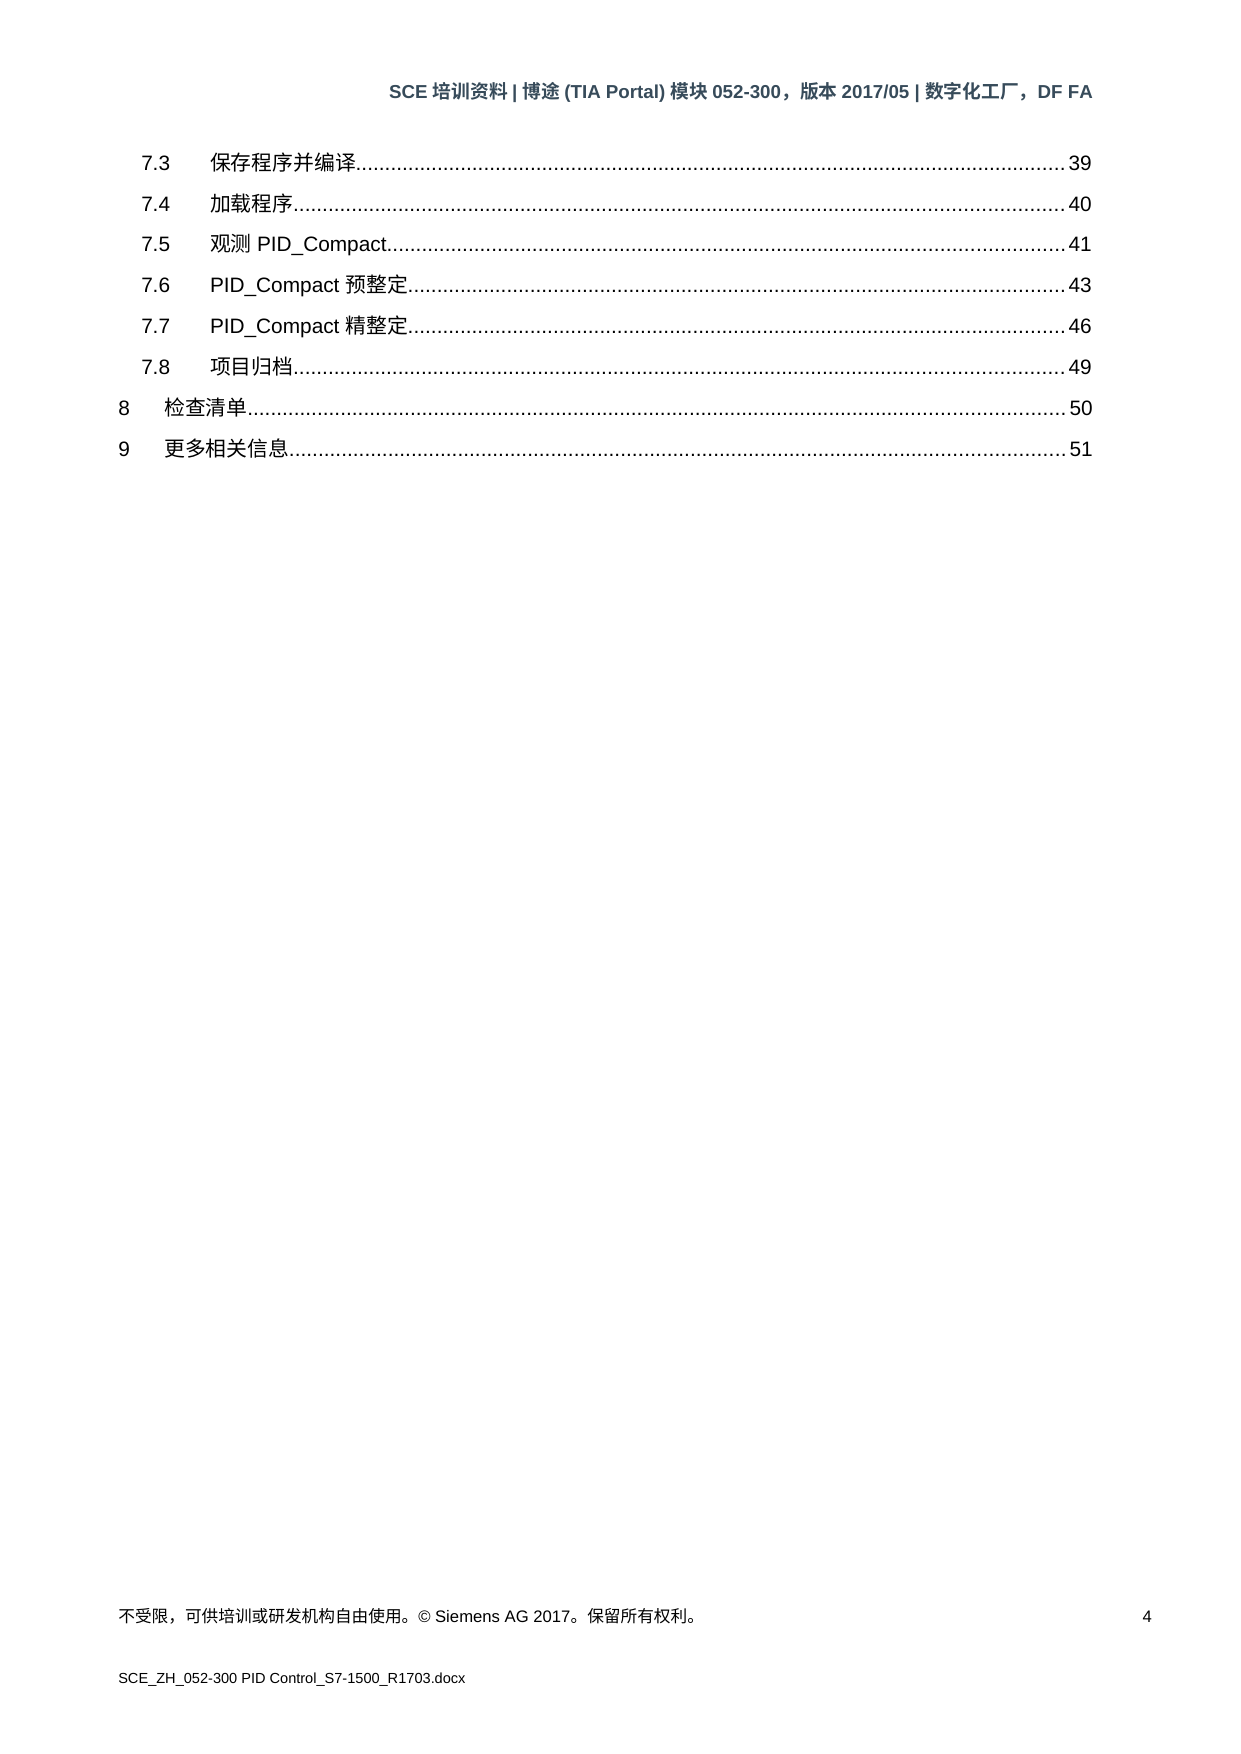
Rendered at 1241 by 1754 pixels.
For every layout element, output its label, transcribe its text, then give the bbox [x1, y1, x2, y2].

text 7.5 观测 PID_Compact 41 [141, 229, 1092, 258]
text 9 更多相关信息 51 [118, 434, 1092, 463]
text 8 检查清单 50 [118, 393, 1092, 422]
text 7.3 保存程序并编译 39 [141, 148, 1092, 176]
text 7.7 PID_Compact 精整定 46 [141, 311, 1092, 340]
text 7.8 项目归档 49 [141, 352, 1092, 381]
text 7.6 PID_Compact 预整定 43 [141, 271, 1092, 299]
text 7.4 加载程序 40 [141, 189, 1092, 217]
